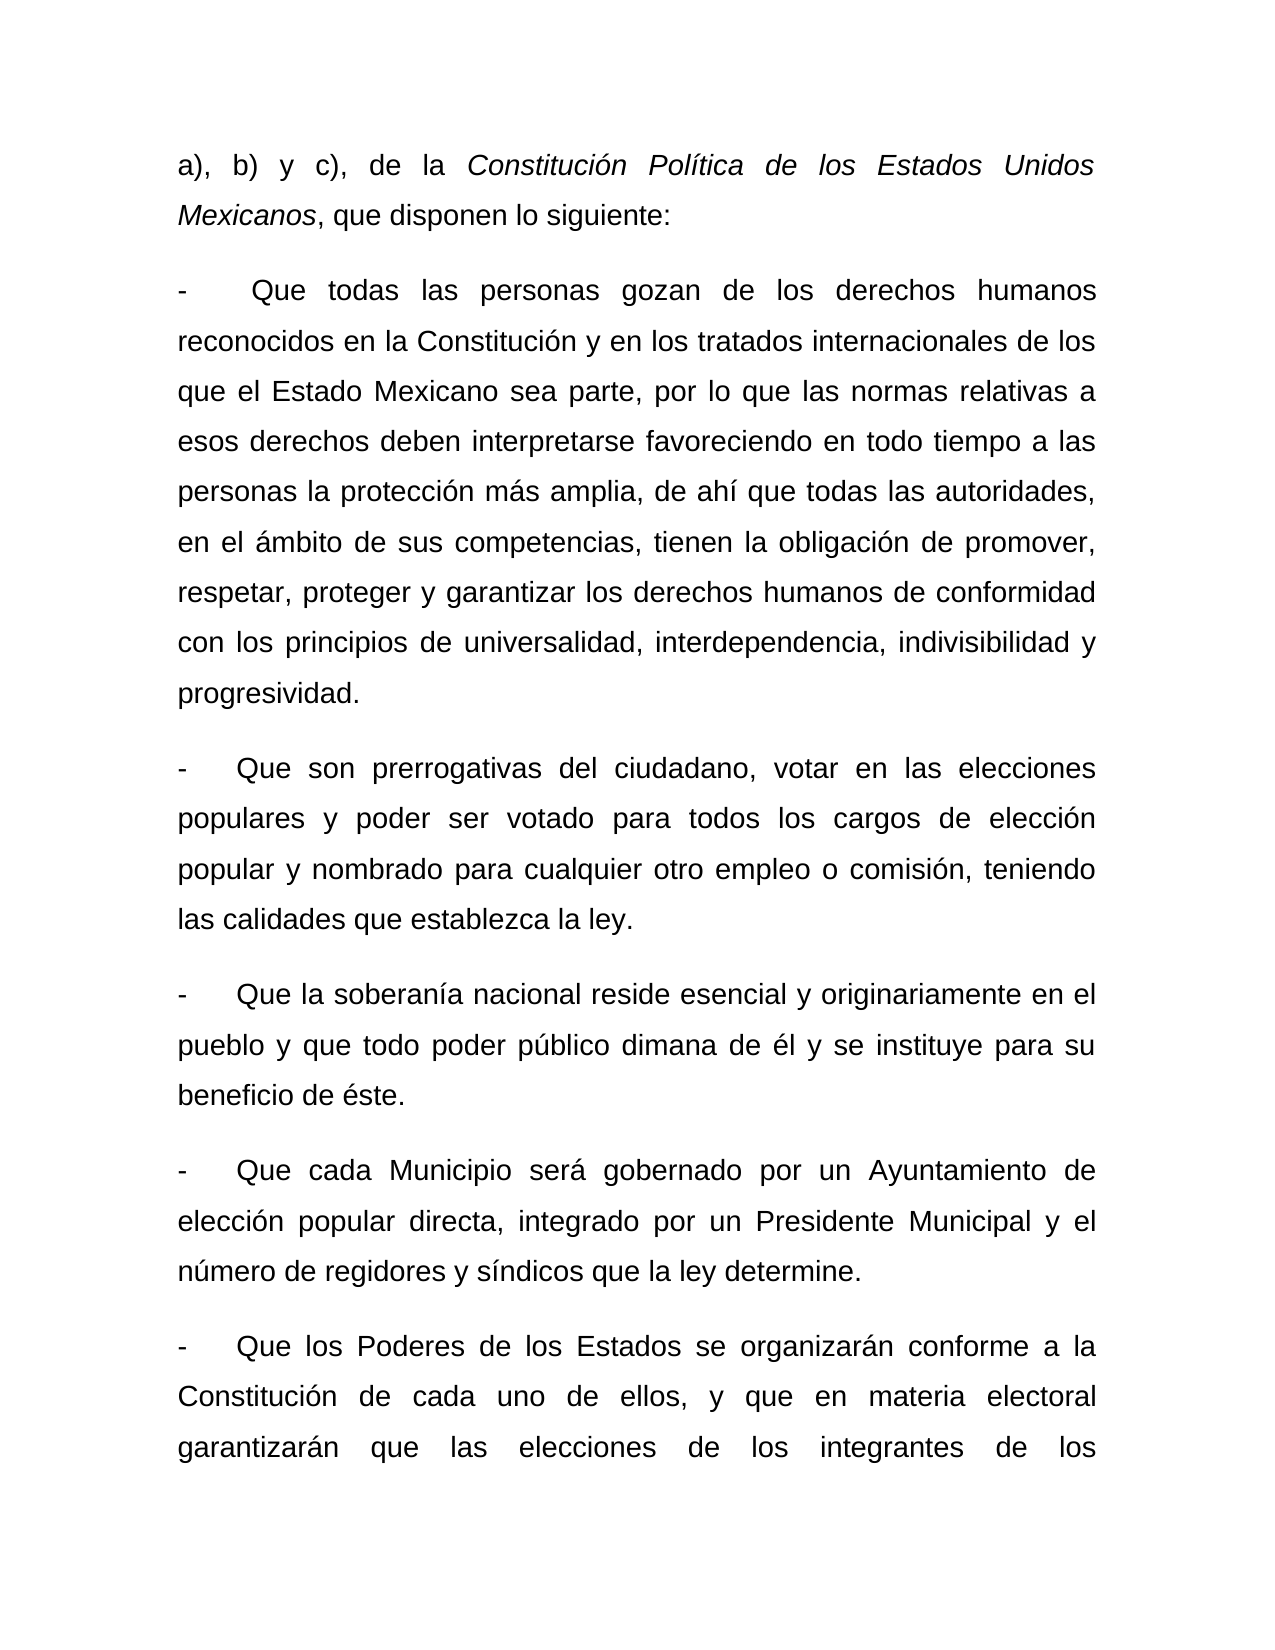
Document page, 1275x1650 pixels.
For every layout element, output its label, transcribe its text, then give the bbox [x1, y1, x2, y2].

list Que todas las personas gozan de los derechos humanos reconocidos en la Constitución y en los tratados internacionales de los que el Estado Mexicano sea parte, por lo que las normas relativas a esos derechos deben interpretarse favoreciendo en todo tiempo a las personas la protección más amplia, de ahí que todas las autoridades, en el ámbito de sus competencias, tienen la obligación de promover, respetar, proteger y garantizar los derechos humanos de conformidad con los principios de universalidad, interdependencia, indivisibilidad y progresividad. [177, 273, 1098, 709]
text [177, 148, 1098, 231]
list Que cada Municipio será gobernado por un Ayuntamiento de elección popular directa, integrado por un Presidente Municipal y el número de regidores y síndicos que la ley determine. [177, 1153, 1098, 1287]
list Que la soberanía nacional reside esencial y originariamente en el pueblo y que todo poder público dimana de él y se instituye para su beneficio de éste. [177, 977, 1098, 1111]
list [177, 1329, 1098, 1463]
list Que son prerrogativas del ciudadano, votar en las elecciones populares y poder ser votado para todos los cargos de elección popular y nombrado para cualquier otro empleo o comisión, teniendo las calidades que establezca la ley. [177, 751, 1098, 936]
